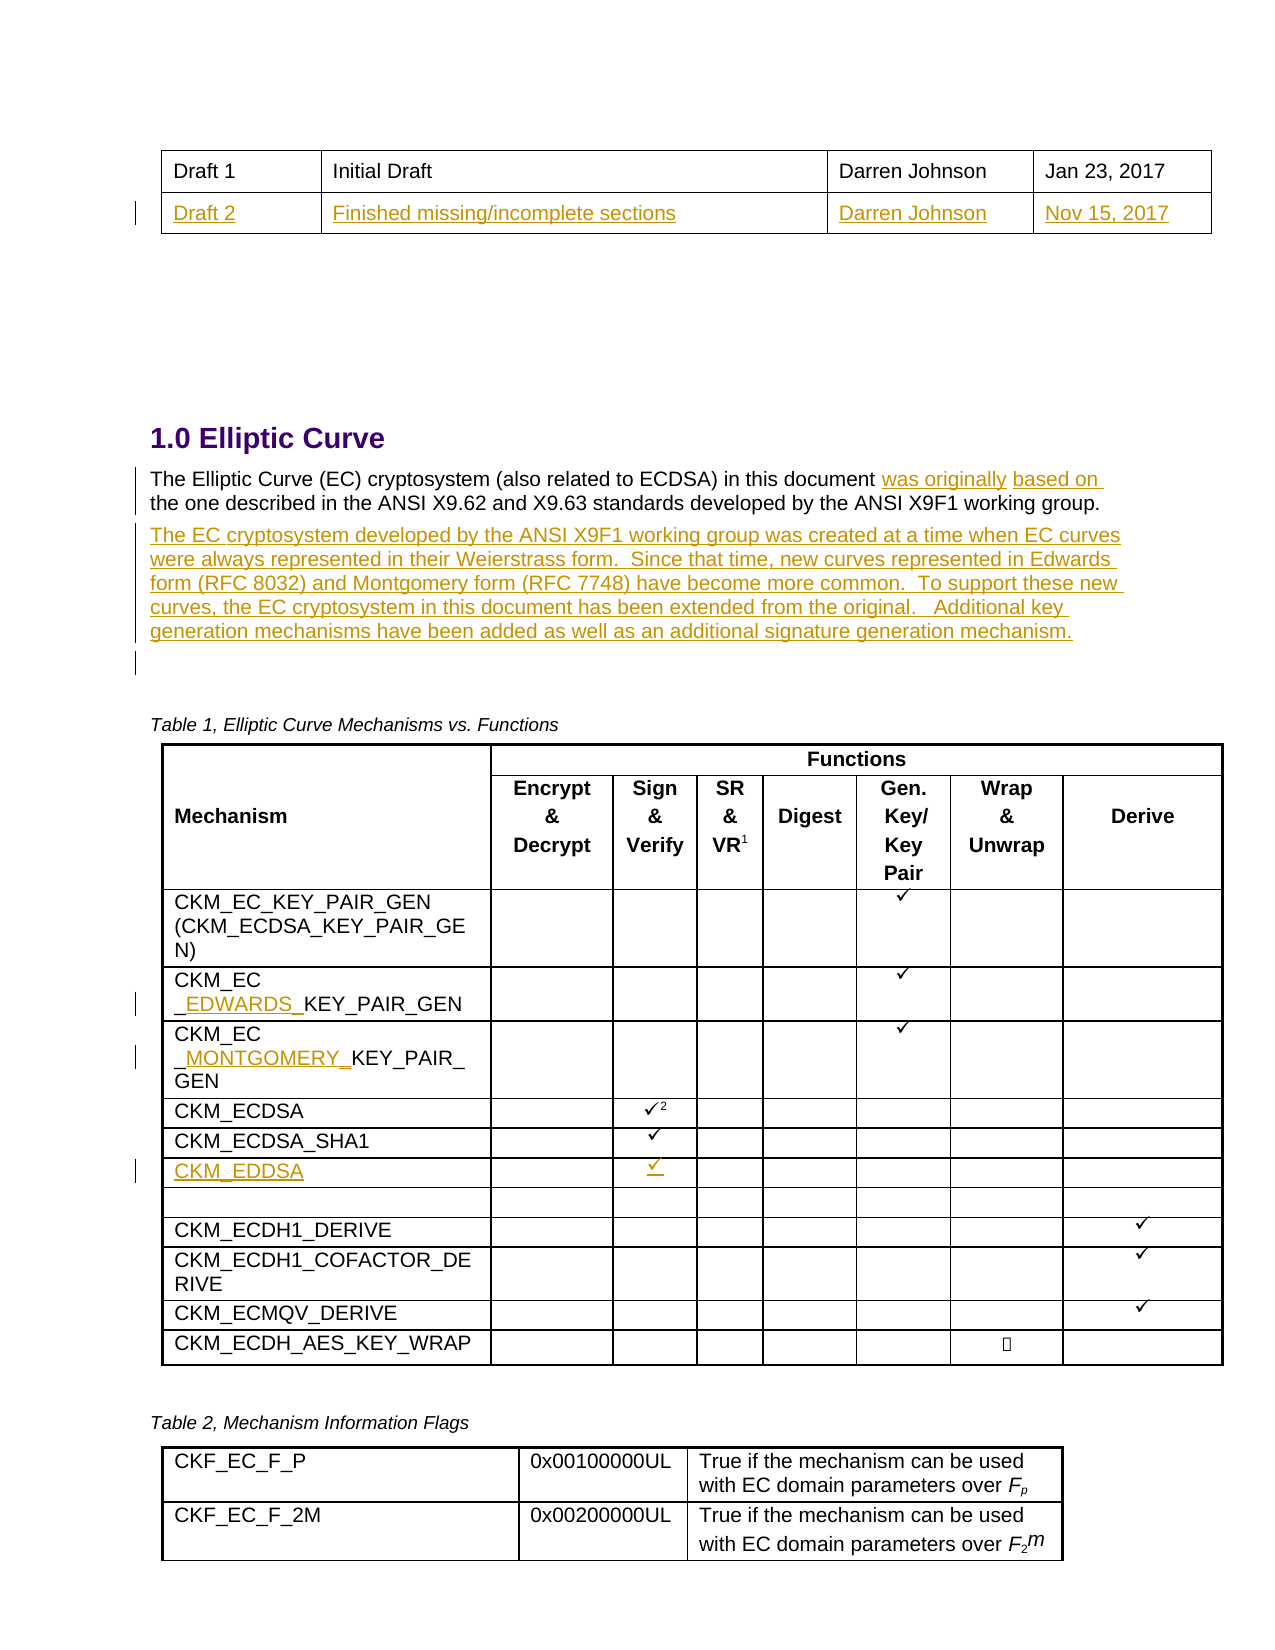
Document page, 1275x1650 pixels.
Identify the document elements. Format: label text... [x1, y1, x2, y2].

table_cell [951, 1129, 1062, 1157]
table_cell [614, 968, 696, 1020]
table_cell [764, 1022, 856, 1097]
table_cell [1064, 1022, 1221, 1097]
table_cell CKM_ECDSA [164, 1099, 490, 1127]
table_header True if the mechanism can be used with EC domain parameters over Fp [688, 1449, 1061, 1501]
table_cell [698, 968, 762, 1020]
text The Elliptic Curve (EC) cryptosystem (also related to ECDSA) in this document the one described in the ANSI X9.62 and X9.63 standards developed by the ANSI X9F1 working group. [150, 467, 1125, 515]
table_cell [492, 1188, 612, 1216]
table_cell CKM_ECMQV_DERIVE [164, 1301, 490, 1329]
table_cell [1064, 1159, 1221, 1187]
table_cell CKM_EC_KEY_PAIR_GEN (CKM_ECDSA_KEY_PAIR_GEN) [164, 890, 490, 966]
table_cell CKM_ECDSA_SHA1 [164, 1129, 490, 1157]
table_cell [1064, 1331, 1221, 1364]
table_cell [1064, 1301, 1221, 1329]
table_cell [698, 1188, 762, 1216]
table_cell [951, 1218, 1062, 1246]
table_cell [322, 193, 827, 233]
table_cell [951, 1248, 1062, 1300]
table_cell 2 [614, 1099, 696, 1127]
table_cell [492, 1301, 612, 1329]
table_cell [764, 1218, 856, 1246]
table_cell [951, 1099, 1062, 1127]
table_cell Gen. Key/ Key Pair [857, 776, 950, 889]
table_cell CKM_EC_KEY_PAIR_GEN [164, 1022, 490, 1097]
table_cell [162, 193, 321, 233]
table_cell [492, 1331, 612, 1364]
table_cell [492, 890, 612, 966]
table_cell [492, 1248, 612, 1300]
table_cell True if the mechanism can be used with EC domain parameters over F2m [688, 1503, 1061, 1560]
table_cell [764, 1099, 856, 1127]
table_cell [1064, 1218, 1221, 1246]
table_cell [857, 1099, 950, 1127]
table_cell CKM_ECDH_AES_KEY_WRAP [164, 1331, 490, 1364]
table_cell [164, 1188, 490, 1216]
table_cell [698, 1301, 762, 1329]
table_cell CKM_ECDH1_COFACTOR_DERIVE [164, 1248, 490, 1300]
table_cell [698, 1218, 762, 1246]
table_cell Draft 1 [162, 151, 321, 192]
table_cell [951, 1159, 1062, 1187]
table_cell 0x00200000UL [520, 1503, 687, 1560]
table_cell Digest [764, 776, 856, 889]
table_cell [698, 1099, 762, 1127]
table_cell Sign & Verify [614, 776, 696, 889]
table_cell [1034, 193, 1211, 233]
table_cell SR & VR1 [698, 776, 762, 889]
table_cell [857, 1159, 950, 1187]
table_cell Mechanism [164, 775, 490, 889]
table_cell [1064, 1248, 1221, 1300]
table_cell [492, 1218, 612, 1246]
table_cell [614, 1022, 696, 1097]
table_cell [614, 1331, 696, 1364]
table_cell [698, 1248, 762, 1300]
table_cell [951, 1301, 1062, 1329]
table_cell [951, 890, 1062, 966]
table_cell [492, 1099, 612, 1127]
table_cell [1064, 968, 1221, 1020]
table_cell [951, 1022, 1062, 1097]
table_cell [614, 1129, 696, 1157]
table_cell [1064, 1129, 1221, 1157]
table_cell [492, 1129, 612, 1157]
table_header 0x00100000UL [520, 1449, 687, 1501]
table_cell [857, 1331, 950, 1364]
table_cell [764, 1159, 856, 1187]
table_cell CKM_ECDH1_DERIVE [164, 1218, 490, 1246]
table_cell [857, 1301, 950, 1329]
table_cell [698, 1159, 762, 1187]
table_cell [764, 1248, 856, 1300]
table_cell [698, 1331, 762, 1364]
table_cell [492, 968, 612, 1020]
table_cell [828, 193, 1033, 233]
table_cell [951, 968, 1062, 1020]
table_cell [1064, 1099, 1221, 1127]
table_cell  [951, 1331, 1062, 1364]
table_cell [1064, 890, 1221, 966]
table_cell [857, 1129, 950, 1157]
table_cell [614, 890, 696, 966]
table_cell [492, 1159, 612, 1187]
table_cell [857, 1248, 950, 1300]
table_cell [492, 1022, 612, 1097]
table_cell [698, 1129, 762, 1157]
table_cell Derive [1064, 776, 1221, 889]
table_cell [1064, 1188, 1221, 1216]
table_cell [764, 890, 856, 966]
table_cell Encrypt & Decrypt [492, 776, 612, 889]
text Table , Elliptic Curve Mechanisms vs. Functions [150, 713, 1125, 735]
table_cell CKF_EC_F_2M [164, 1503, 518, 1560]
table_cell [614, 1248, 696, 1300]
table_cell Jan 23, 2017 [1034, 151, 1211, 192]
table_cell [857, 968, 950, 1020]
table_cell Initial Draft [322, 151, 827, 192]
table_cell [614, 1301, 696, 1329]
table_cell [857, 1218, 950, 1246]
table_cell [164, 1159, 490, 1187]
table_cell [857, 890, 950, 966]
subtitle Elliptic Curve [150, 421, 1125, 454]
table_cell [614, 1188, 696, 1216]
table_cell CKM_EC_KEY_PAIR_GEN [164, 968, 490, 1020]
table_cell [698, 890, 762, 966]
table_header [164, 746, 490, 774]
table_cell [857, 1188, 950, 1216]
table_header CKF_EC_F_P [164, 1449, 518, 1501]
table_cell Wrap & Unwrap [951, 776, 1062, 889]
table_cell [764, 1331, 856, 1364]
table_cell [764, 968, 856, 1020]
table_cell [764, 1301, 856, 1329]
text Table , Mechanism Information Flags [150, 1412, 1125, 1433]
table_cell [698, 1022, 762, 1097]
table_cell [857, 1022, 950, 1097]
table_cell [764, 1188, 856, 1216]
table_cell [614, 1218, 696, 1246]
table_cell [951, 1188, 1062, 1216]
table_cell [614, 1159, 696, 1187]
table_cell Darren Johnson [828, 151, 1033, 192]
table_cell [764, 1129, 856, 1157]
table_header Functions [492, 746, 1221, 774]
